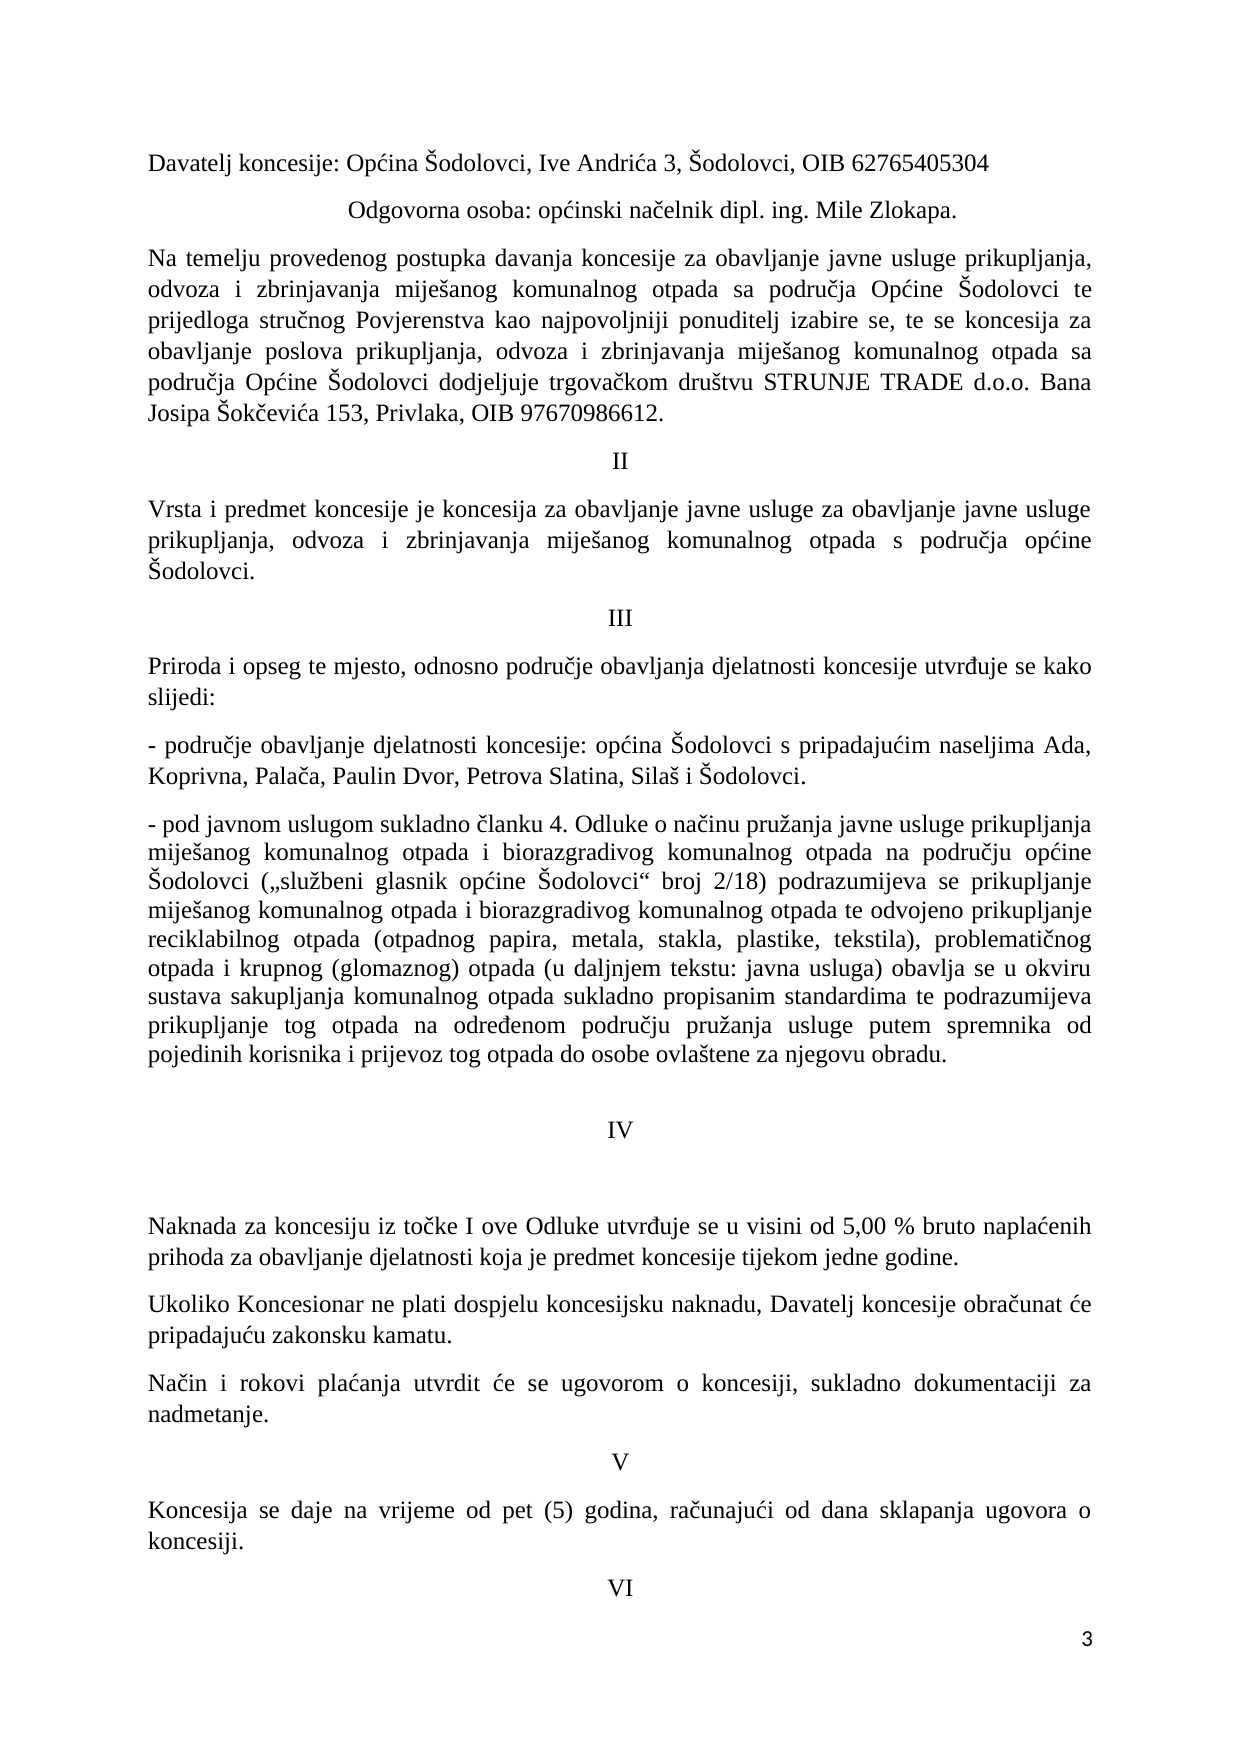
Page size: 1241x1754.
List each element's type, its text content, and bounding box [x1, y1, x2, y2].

text Priroda i opseg te mjesto, odnosno područje obavljanja djelatnosti koncesije utvrđuje se kako slijedi: [148, 651, 1093, 711]
text VI [148, 1573, 1093, 1602]
text IV [148, 1115, 1093, 1144]
text III [148, 603, 1093, 632]
text Način i rokovi plaćanja utvrdit će se ugovorom o koncesiji, sukladno dokumentaciji za nadmetanje. [148, 1368, 1093, 1428]
text II [148, 446, 1093, 475]
text Ukoliko Koncesionar ne plati dospjelu koncesijsku naknadu, Davatelj koncesije obračunat će pripadajuću zakonsku kamatu. [148, 1289, 1093, 1349]
text V [148, 1447, 1093, 1476]
text Naknada za koncesiju iz točke I ove Odluke utvrđuje se u visini od 5,00 % bruto naplaćenih prihoda za obavljanje djelatnosti koja je predmet koncesije tijekom jedne godine. [148, 1211, 1093, 1271]
text Vrsta i predmet koncesije je koncesija za obavljanje javne usluge za obavljanje javne usluge prikupljanja, odvoza i zbrinjavanja miješanog komunalnog otpada s područja općine Šodolovci. [148, 494, 1093, 584]
text Davatelj koncesije: Općina Šodolovci, Ive Andrića 3, Šodolovci, OIB 62765405304 [148, 148, 1093, 176]
text - pod javnom uslugom sukladno članku 4. Odluke o načinu pružanja javne usluge prikupljanja miješanog komunalnog otpada i biorazgradivog komunalnog otpada na području općine Šodolovci („službeni glasnik općine Šodolovci“ broj 2/18) podrazumijeva se prikupljanje miješanog komunalnog otpada i biorazgradivog komunalnog otpada te odvojeno prikupljanje reciklabilnog otpada (otpadnog papira, metala, stakla, plastike, tekstila), problematičnog otpada i krupnog (glomaznog) otpada (u daljnjem tekstu: javna usluga) obavlja se u okviru sustava sakupljanja komunalnog otpada sukladno propisanim standardima te podrazumijeva prikupljanje tog otpada na određenom području pružanja usluge putem spremnika od pojedinih korisnika i prijevoz tog otpada do osobe ovlaštene za njegovu obradu. [148, 809, 1093, 1068]
text - područje obavljanje djelatnosti koncesije: općina Šodolovci s pripadajućim naseljima Ada, Koprivna, Palača, Paulin Dvor, Petrova Slatina, Silaš i Šodolovci. [148, 730, 1093, 790]
text Na temelju provedenog postupka davanja koncesije za obavljanje javne usluge prikupljanja, odvoza i zbrinjavanja miješanog komunalnog otpada sa područja Općine Šodolovci te prijedloga stručnog Povjerenstva kao najpovoljniji ponuditelj izabire se, te se koncesija za obavljanje poslova prikupljanja, odvoza i zbrinjavanja miješanog komunalnog otpada sa područja Općine Šodolovci dodjeljuje trgovačkom društvu STRUNJE TRADE d.o.o. Bana Josipa Šokčevića 153, Privlaka, OIB 97670986612. [148, 243, 1093, 427]
text Odgovorna osoba: općinski načelnik dipl. ing. Mile Zlokapa. [148, 195, 1093, 224]
text Koncesija se daje na vrijeme od pet (5) godina, računajući od dana sklapanja ugovora o koncesiji. [148, 1495, 1093, 1554]
